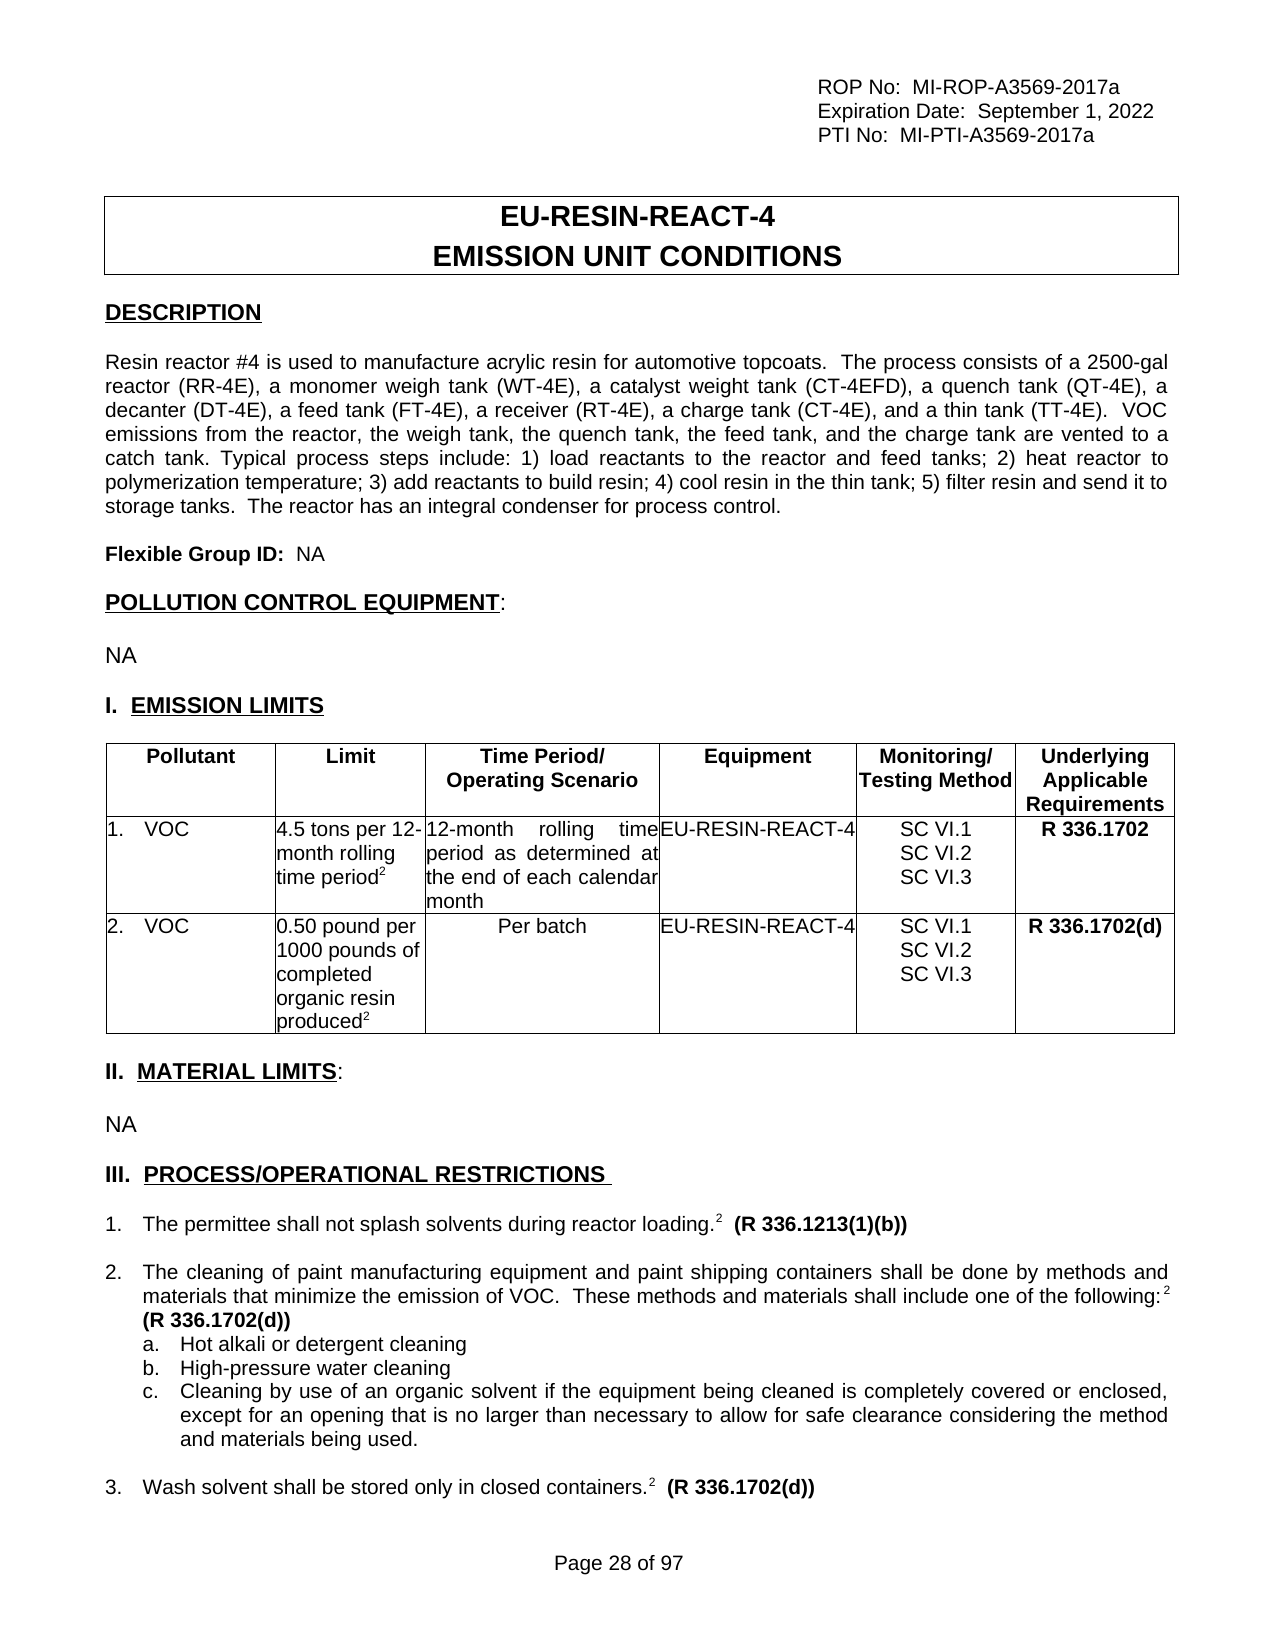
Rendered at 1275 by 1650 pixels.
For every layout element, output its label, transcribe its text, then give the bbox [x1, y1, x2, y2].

table_cell EU-RESIN-REACT-4 [660, 914, 856, 1033]
table_header Pollutant [107, 744, 275, 816]
text NA [105, 642, 1170, 668]
table_cell EU-RESIN-REACT-4 [660, 817, 856, 912]
table_cell VOC [107, 914, 275, 1033]
table_cell 4.5 tons per 12-month rolling time period2 [276, 817, 425, 912]
list The permittee shall not splash solvents during reactor loading.2 (R 336.1213(1)(b)) [105, 1212, 1170, 1236]
list Cleaning by use of an organic solvent if the equipment being cleaned is completely covered or enclosed, except for an opening that is no larger than necessary to allow for safe clearance considering the method and materials being used. [142, 1379, 1170, 1451]
table_header Monitoring/ Testing Method [857, 744, 1015, 816]
table_cell VOC [107, 817, 275, 912]
table_header Underlying Applicable Requirements [1016, 744, 1174, 816]
list The cleaning of paint manufacturing equipment and paint shipping containers shall be done by methods and materials that minimize the emission of VOC. These methods and materials shall include one of the following:2 (R 336.1702(d)) [105, 1259, 1170, 1331]
table_cell SC VI.1 SC VI.2 SC VI.3 [857, 914, 1015, 1033]
table_cell R 336.1702 [1016, 817, 1174, 912]
table_cell SC VI.1 SC VI.2 SC VI.3 [857, 817, 1015, 912]
table_cell R 336.1702(d) [1016, 914, 1174, 1033]
subtitle EU-RESIN-REACT-4 [105, 197, 1178, 232]
text III. PROCESS/OPERATIONAL RESTRICTIONS [105, 1161, 1170, 1188]
text Resin reactor #4 is used to manufacture acrylic resin for automotive topcoats. The process consists of a 2500-gal reactor (RR-4E), a monomer weigh tank (WT-4E), a catalyst weight tank (CT-4EFD), a quench tank (QT-4E), a decanter (DT-4E), a feed tank (FT-4E), a receiver (RT-4E), a charge tank (CT-4E), and a thin tank (TT-4E). VOC emissions from the reactor, the weigh tank, the quench tank, the feed tank, and the charge tank are vented to a catch tank. Typical process steps include: 1) load reactants to the reactor and feed tanks; 2) heat reactor to polymerization temperature; 3) add reactants to build resin; 4) cool resin in the thin tank; 5) filter resin and send it to storage tanks. The reactor has an integral condenser for process control. [105, 350, 1170, 517]
table_header Time Period/ Operating Scenario [426, 744, 659, 816]
text POLLUTION CONTROL EQUIPMENT: [105, 589, 1170, 616]
table_cell 12-month rolling time period as determined at the end of each calendar month [426, 817, 659, 912]
text II. MATERIAL LIMITS: [105, 1058, 1170, 1084]
table_header Limit [276, 744, 425, 816]
table_header Equipment [660, 744, 856, 816]
text DESCRIPTION [105, 299, 1170, 326]
table_cell 0.50 pound per 1000 pounds of completed organic resin produced2 [276, 914, 425, 1033]
list Wash solvent shall be stored only in closed containers.2 (R 336.1702(d)) [105, 1475, 1170, 1499]
table_cell Per batch [426, 914, 659, 1033]
text EMISSION UNIT CONDITIONS [105, 236, 1178, 274]
text NA [105, 1111, 1170, 1137]
list High-pressure water cleaning [142, 1355, 1170, 1379]
text Flexible Group ID: NA [105, 541, 1170, 565]
list Hot alkali or detergent cleaning [142, 1331, 1170, 1355]
text I. EMISSION LIMITS [105, 692, 1170, 719]
